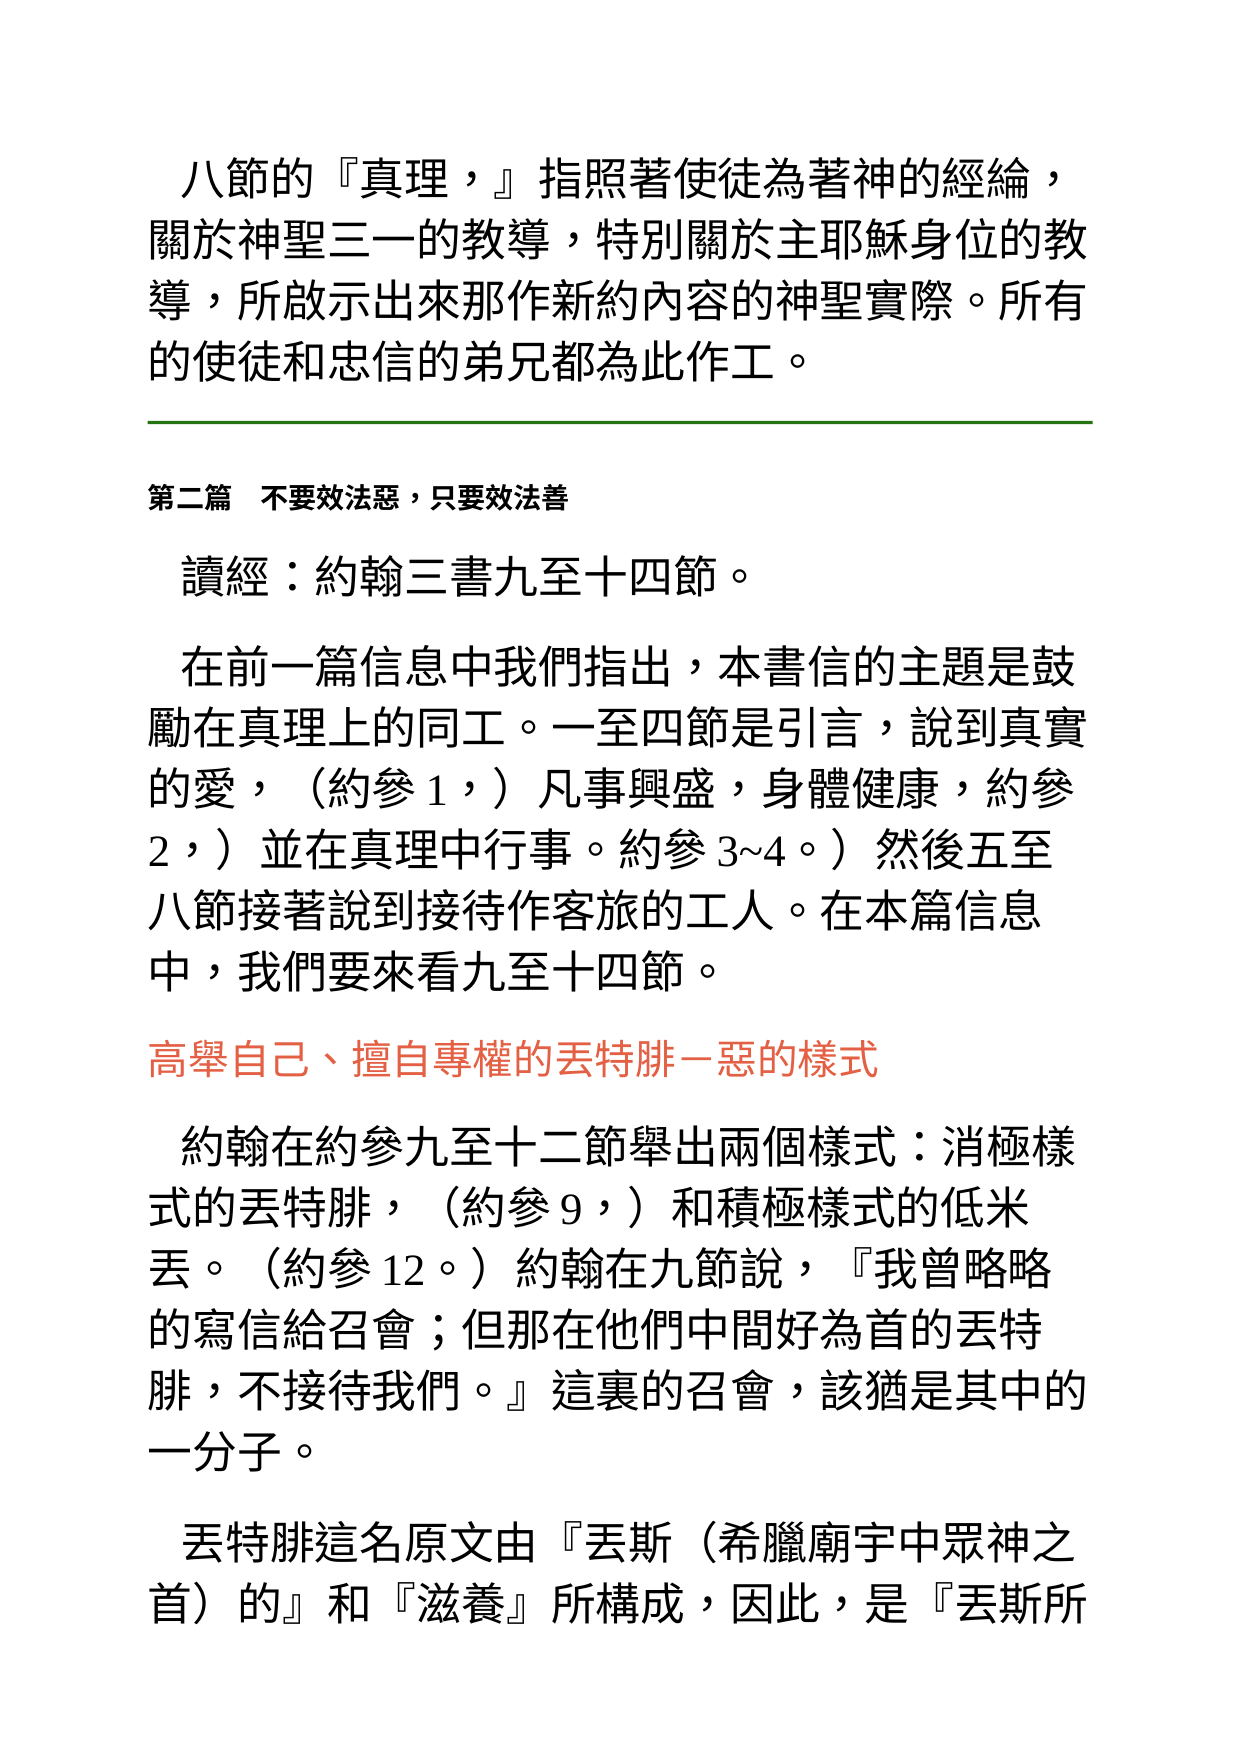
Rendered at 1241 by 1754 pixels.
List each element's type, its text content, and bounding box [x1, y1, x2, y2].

text 約翰在約參九至十二節舉出兩個樣式：消極樣式的丟特腓，（約參9，）和積極樣式的低米丟。（約參12。）約翰在九節說，『我曾略略的寫信給召會；但那在他們中間好為首的丟特腓，不接待我們。』這裏的召會，該猶是其中的一分子。 [148, 1116, 1093, 1482]
text 八節的『真理，』指照著使徒為著神的經綸，關於神聖三一的教導，特別關於主耶穌身位的教導，所啟示出來那作新約內容的神聖實際。所有的使徒和忠信的弟兄都為此作工。 [148, 148, 1093, 392]
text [148, 1511, 1093, 1633]
text 高舉自己、擅自專權的丟特腓－惡的樣式 [148, 1031, 1093, 1087]
text 讀經：約翰三書九至十四節。 [148, 546, 1093, 607]
text 在前一篇信息中我們指出，本書信的主題是鼓勵在真理上的同工。一至四節是引言，說到真實的愛，（約參1，）凡事興盛，身體健康，約參2，）並在真理中行事。約參3~4。）然後五至八節接著說到接待作客旅的工人。在本篇信息中，我們要來看九至十四節。 [148, 636, 1093, 1002]
text 第二篇 不要效法惡，只要效法善 [148, 478, 1093, 516]
